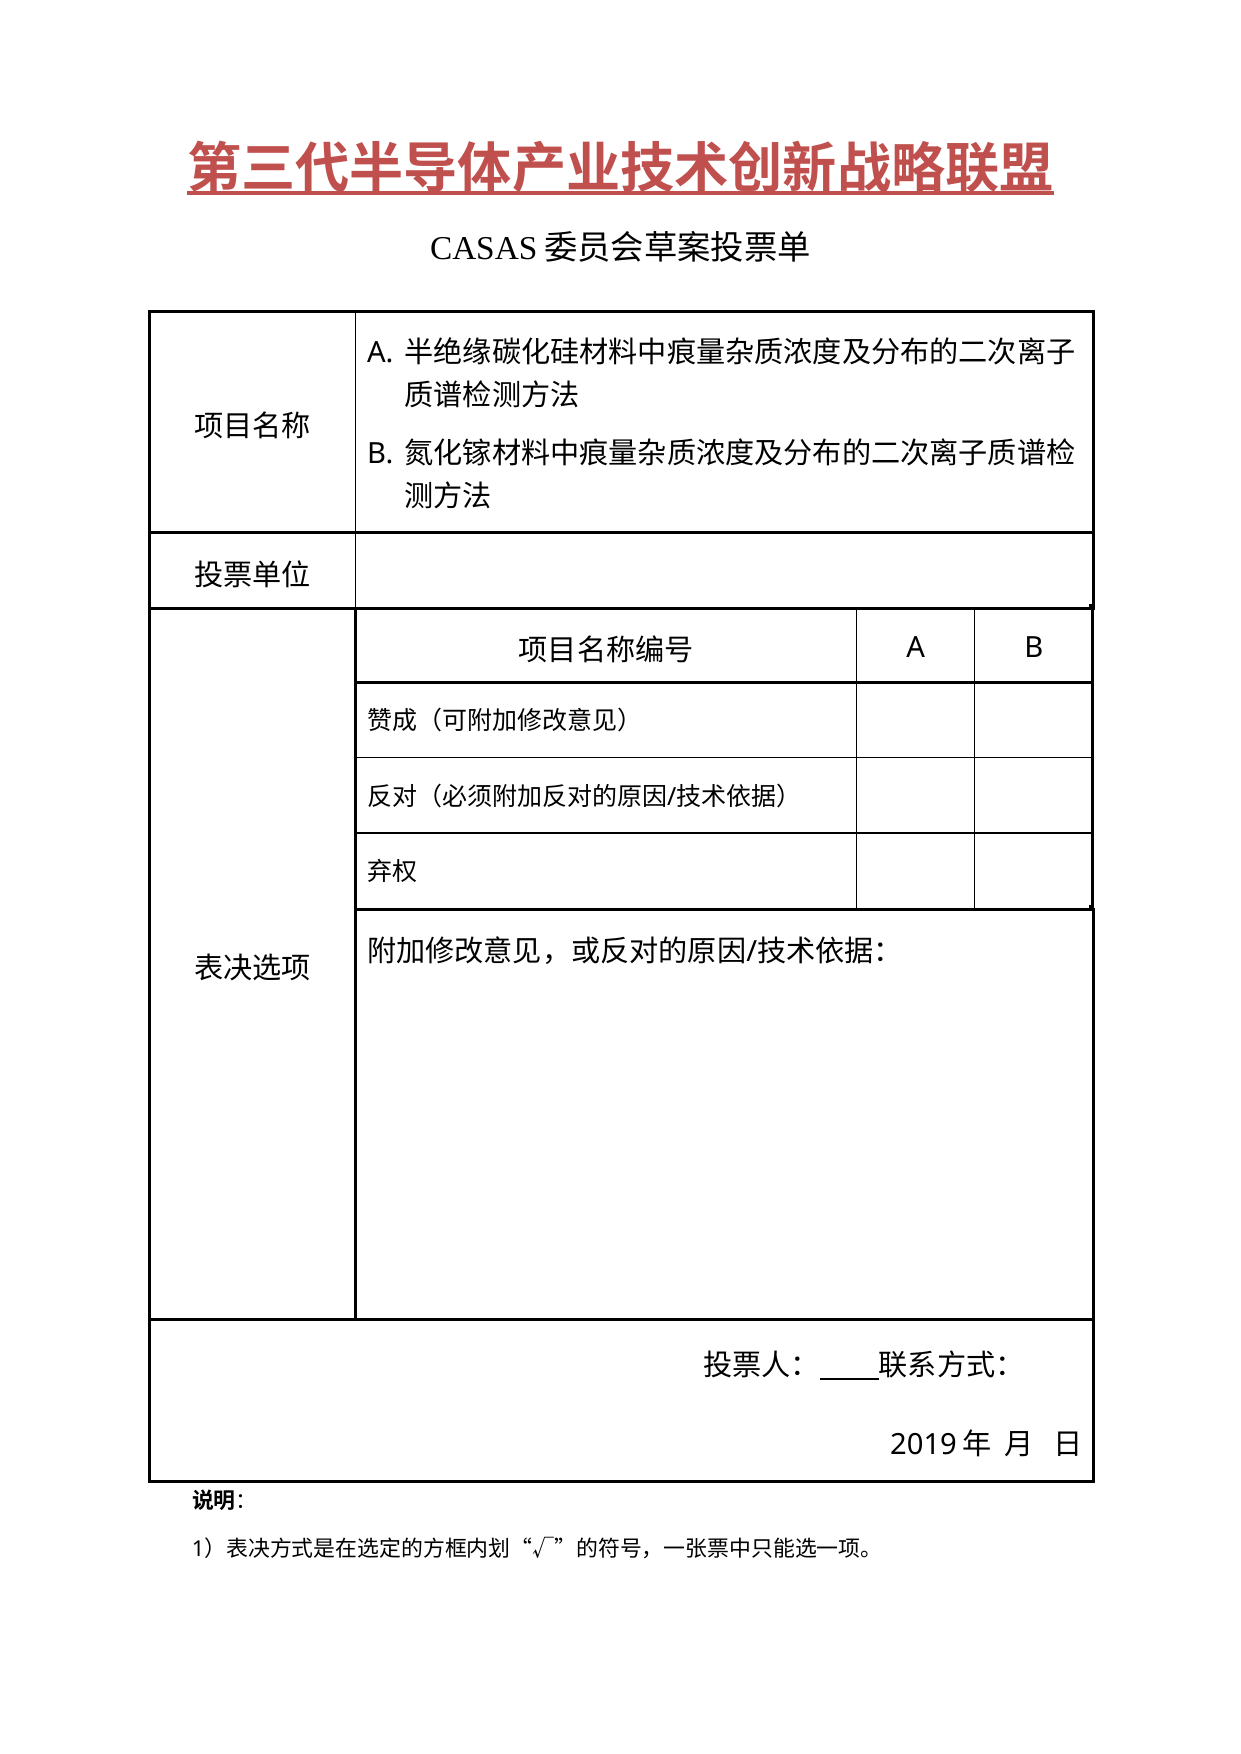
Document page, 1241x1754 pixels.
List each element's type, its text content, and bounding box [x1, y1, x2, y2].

table_cell 赞成（可附加修改意见） [357, 684, 856, 757]
table_cell [975, 834, 1091, 908]
table_cell 项目名称编号 [357, 610, 856, 681]
table_cell 反对（必须附加反对的原因/技术依据） [357, 758, 856, 832]
text CASAS委员会草案投票单 [148, 212, 1093, 277]
text 说明： [148, 1483, 1093, 1514]
table_cell [857, 758, 974, 832]
table_cell 投票单位 [151, 534, 355, 607]
table_cell [975, 684, 1091, 757]
table_cell 表决选项 [151, 610, 354, 1318]
table_cell [857, 684, 974, 757]
table_cell [975, 758, 1091, 832]
table_cell A [857, 610, 974, 681]
text 1）表决方式是在选定的方框内划“√”的符号，一张票中只能选一项。 [148, 1531, 1093, 1562]
table_header 半绝缘碳化硅材料中痕量杂质浓度及分布的二次离子质谱检测方法 氮化镓材料中痕量杂质浓度及分布的二次离子质谱检测方法 [356, 313, 1092, 531]
table_cell 投票人： 联系方式： 2019年 月 日 [151, 1321, 1092, 1479]
table_header 项目名称 [151, 313, 355, 531]
table_cell 附加修改意见，或反对的原因/技术依据： [357, 911, 1092, 1318]
table_cell [356, 534, 1092, 607]
table_cell 弃权 [357, 834, 856, 908]
table_cell [857, 834, 974, 908]
table_cell B [975, 610, 1091, 681]
text 第三代半导体产业技术创新战略联盟 [148, 115, 1093, 212]
